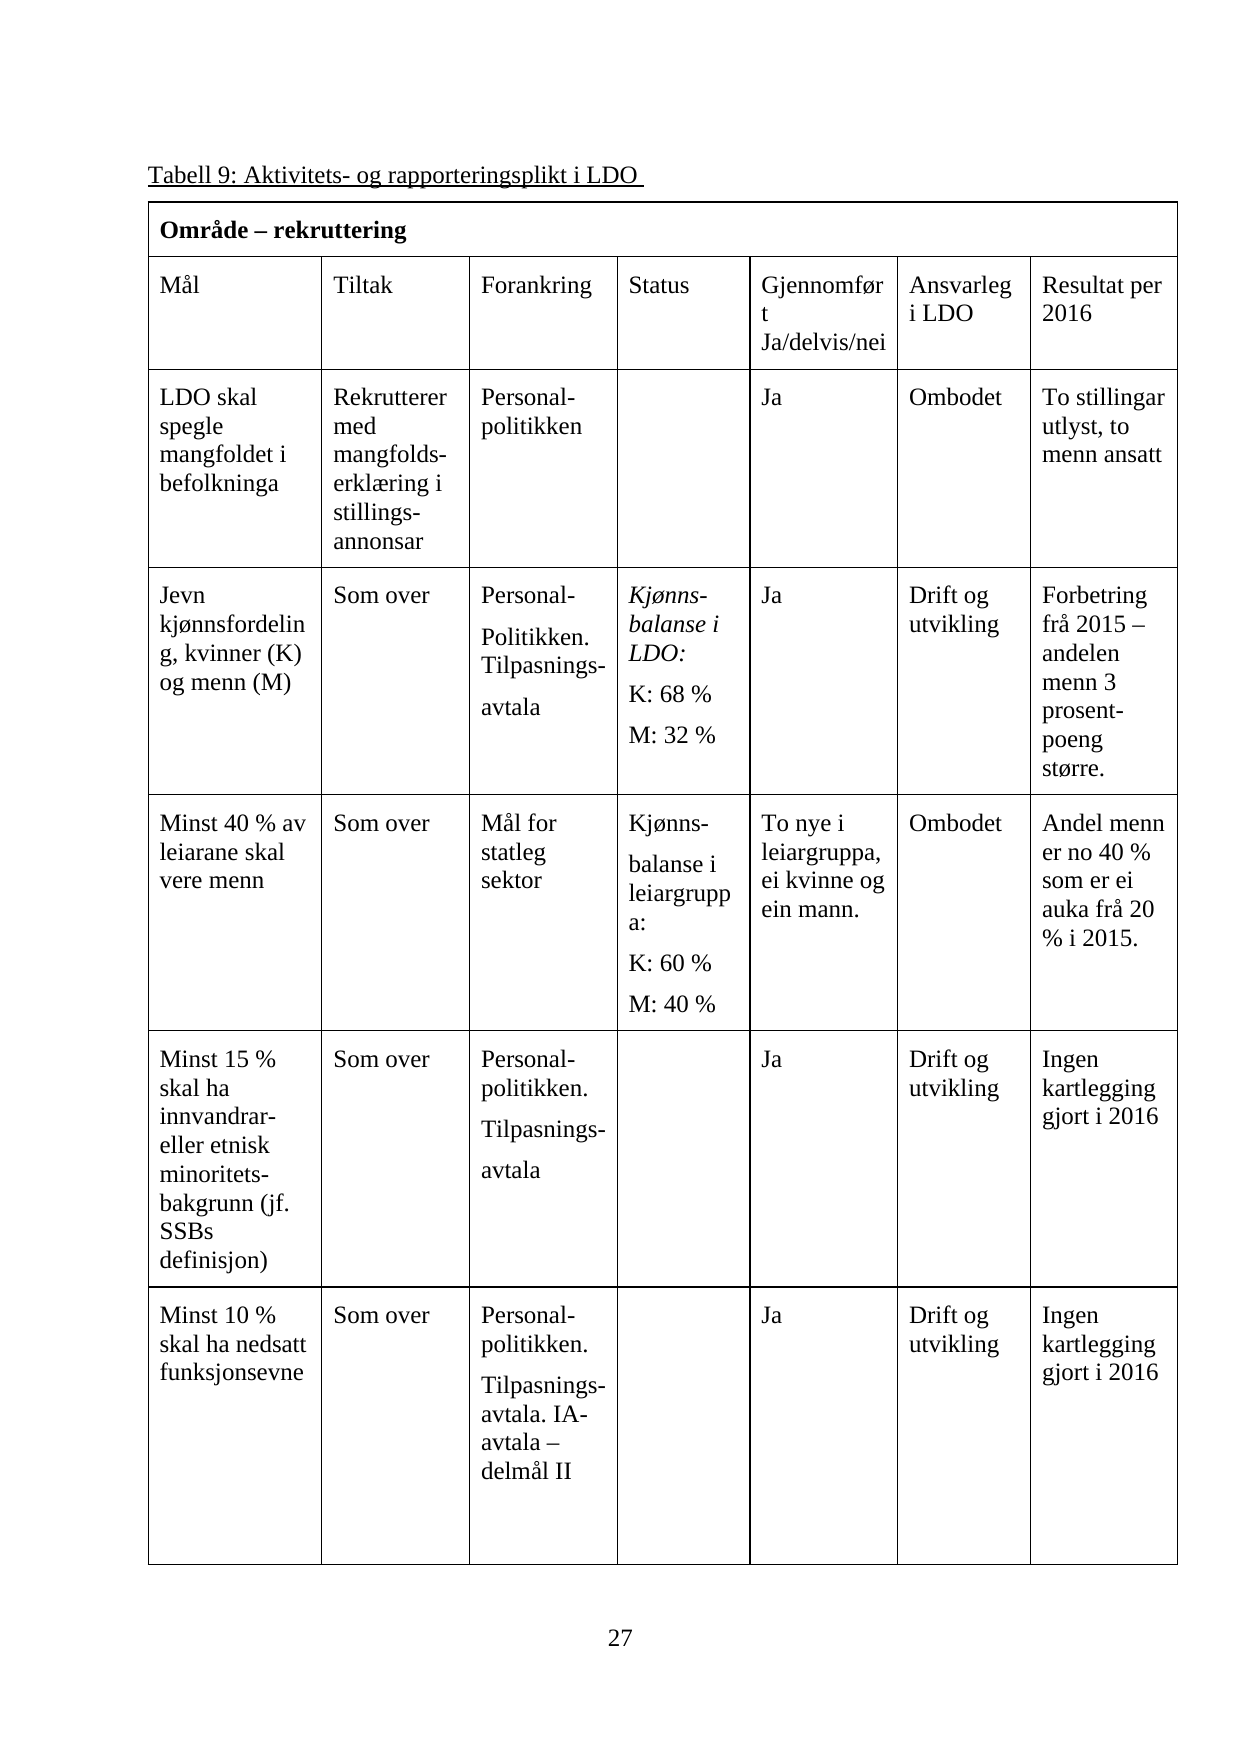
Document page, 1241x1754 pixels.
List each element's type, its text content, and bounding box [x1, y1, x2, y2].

table_cell Resultat per 2016 [1031, 257, 1177, 368]
table_cell Som over [322, 1288, 469, 1564]
table_cell Personal-politikken [470, 370, 617, 567]
table_cell Tiltak [322, 257, 469, 368]
table_cell LDO skal spegle mangfoldet i befolkninga [149, 370, 321, 567]
table_cell Status [618, 257, 749, 368]
text Tabell 9: Aktivitets- og rapporteringsplikt i LDO [148, 160, 1093, 189]
table_cell Minst 10 % skal ha nedsatt funksjonsevne [149, 1288, 321, 1564]
table_cell Personal-politikken. Tilpasnings- avtala [470, 1031, 617, 1286]
table_cell Ombodet [898, 370, 1030, 567]
table_cell [618, 1288, 749, 1564]
table_cell To nye i leiargruppa, ei kvinne og ein mann. [751, 795, 897, 1030]
table_cell Jevn kjønnsfordeling, kvinner (K) og menn (M) [149, 568, 321, 794]
table_cell Gjennomført Ja/delvis/nei [751, 257, 897, 368]
table_cell Ombodet [898, 795, 1030, 1030]
table_cell Ja [751, 1288, 897, 1564]
table_cell [618, 370, 749, 567]
table_cell Kjønns- balanse i leiargruppa: K: 60 % M: 40 % [618, 795, 749, 1030]
table_cell Minst 40 % av leiarane skal vere menn [149, 795, 321, 1030]
table_cell Ingen kartlegging gjort i 2016 [1031, 1288, 1177, 1564]
table_cell Mål for statleg sektor [470, 795, 617, 1030]
table_cell Drift og utvikling [898, 1288, 1030, 1564]
table_cell Minst 15 % skal ha innvandrar- eller etnisk minoritets-bakgrunn (jf. SSBs definisjon) [149, 1031, 321, 1286]
table_cell Kjønns-balanse i LDO: K: 68 % M: 32 % [618, 568, 749, 794]
table_cell Ansvarleg i LDO [898, 257, 1030, 368]
table_cell Forbetring frå 2015 – andelen menn 3 prosent-poeng større. [1031, 568, 1177, 794]
table_cell Som over [322, 795, 469, 1030]
table_cell Forankring [470, 257, 617, 368]
table_cell Drift og utvikling [898, 568, 1030, 794]
table_cell Ja [751, 370, 897, 567]
table_cell Mål [149, 257, 321, 368]
table_cell Ja [751, 568, 897, 794]
table_cell Rekrutterer med mangfolds-erklæring i stillings-annonsar [322, 370, 469, 567]
table_cell Drift og utvikling [898, 1031, 1030, 1286]
table_cell [618, 1031, 749, 1286]
table_cell Personal-politikken. Tilpasnings-avtala. IA-avtala – delmål II [470, 1288, 617, 1564]
table_header Område – rekruttering [149, 203, 1177, 256]
table_cell To stillingar utlyst, to menn ansatt [1031, 370, 1177, 567]
table_cell Som over [322, 568, 469, 794]
table_cell Som over [322, 1031, 469, 1286]
table_cell Ja [751, 1031, 897, 1286]
table_cell Ingen kartlegging gjort i 2016 [1031, 1031, 1177, 1286]
table_cell Andel menn er no 40 % som er ei auka frå 20 % i 2015. [1031, 795, 1177, 1030]
table_cell Personal- Politikken. Tilpasnings- avtala [470, 568, 617, 794]
